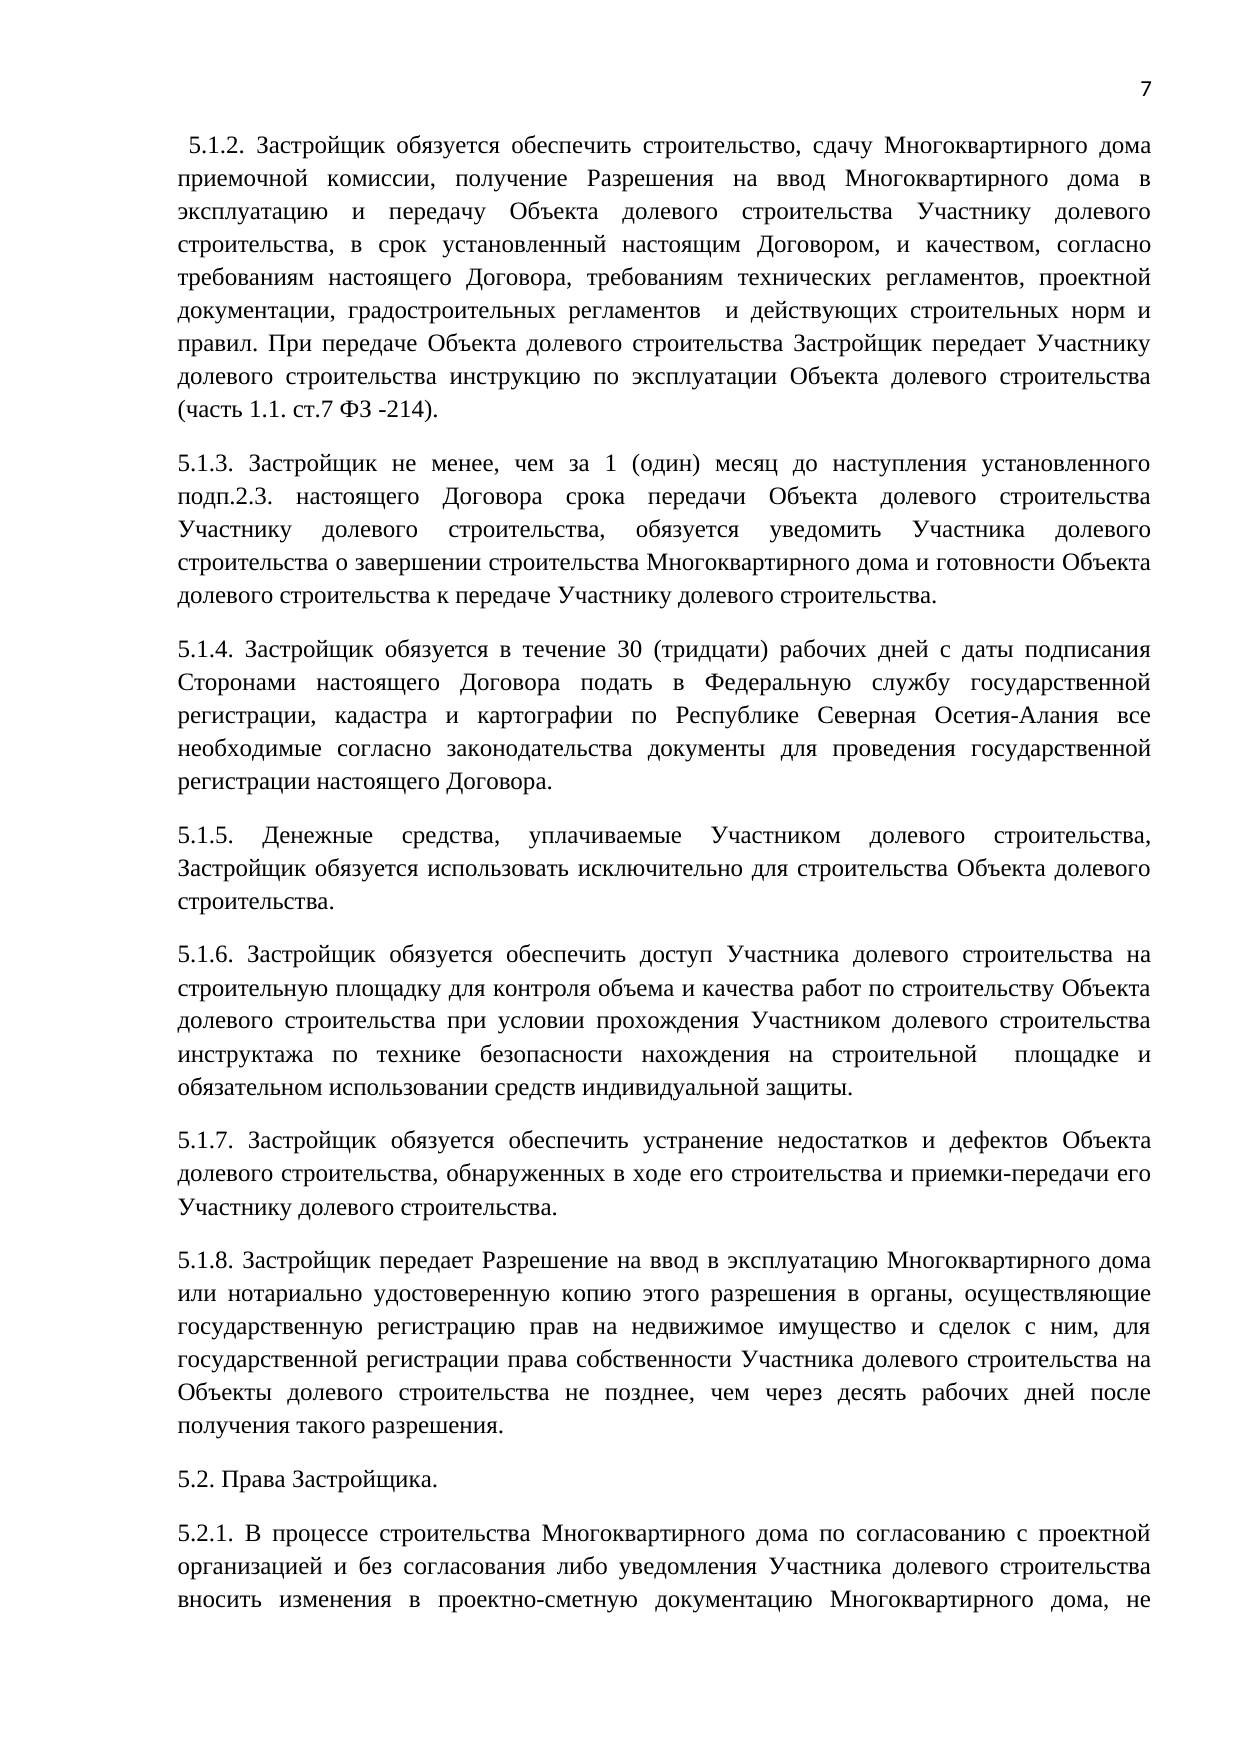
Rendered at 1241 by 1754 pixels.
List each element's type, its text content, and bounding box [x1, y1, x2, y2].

text 5.1.3. Застройщик не менее, чем за 1 (один) месяц до наступления установленного подп.2.3. настоящего Договора срока передачи Объекта долевого строительства Участнику долевого строительства, обязуется уведомить Участника долевого строительства о завершении строительства Многоквартирного дома и готовности Объекта долевого строительства к передаче Участнику долевого строительства. [177, 448, 1152, 609]
text 5.1.8. Застройщик передает Разрешение на ввод в эксплуатацию Многоквартирного дома или нотариально удостоверенную копию этого разрешения в органы, осуществляющие государственную регистрацию прав на недвижимое имущество и сделок с ним, для государственной регистрации права собственности Участника долевого строительства на Объекты долевого строительства не позднее, чем через десять рабочих дней после получения такого разрешения. [177, 1245, 1152, 1439]
text 5.1.2. Застройщик обязуется обеспечить строительство, сдачу Многоквартирного дома приемочной комиссии, получение Разрешения на ввод Многоквартирного дома в эксплуатацию и передачу Объекта долевого строительства Участнику долевого строительства, в срок установленный настоящим Договором, и качеством, согласно требованиям настоящего Договора, требованиям технических регламентов, проектной документации, градостроительных регламентов и действующих строительных норм и правил. При передаче Объекта долевого строительства Застройщик передает Участнику долевого строительства инструкцию по эксплуатации Объекта долевого строительства (часть 1.1. ст.7 ФЗ -214). [177, 130, 1152, 423]
text 5.2. Права Застройщика. [177, 1464, 1152, 1493]
text 5.1.7. Застройщик обязуется обеспечить устранение недостатков и дефектов Объекта долевого строительства, обнаруженных в ходе его строительства и приемки-передачи его Участнику долевого строительства. [177, 1126, 1152, 1220]
text 5.1.5. Денежные средства, уплачиваемые Участником долевого строительства, Застройщик обязуется использовать исключительно для строительства Объекта долевого строительства. [177, 820, 1152, 914]
text 5.1.6. Застройщик обязуется обеспечить доступ Участника долевого строительства на строительную площадку для контроля объема и качества работ по строительству Объекта долевого строительства при условии прохождения Участником долевого строительства инструктажа по технике безопасности нахождения на строительной площадке и обязательном использовании средств индивидуальной защиты. [177, 939, 1152, 1100]
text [177, 1518, 1152, 1613]
text 5.1.4. Застройщик обязуется в течение 30 (тридцати) рабочих дней с даты подписания Сторонами настоящего Договора подать в Федеральную службу государственной регистрации, кадастра и картографии по Республике Северная Осетия-Алания все необходимые согласно законодательства документы для проведения государственной регистрации настоящего Договора. [177, 634, 1152, 794]
